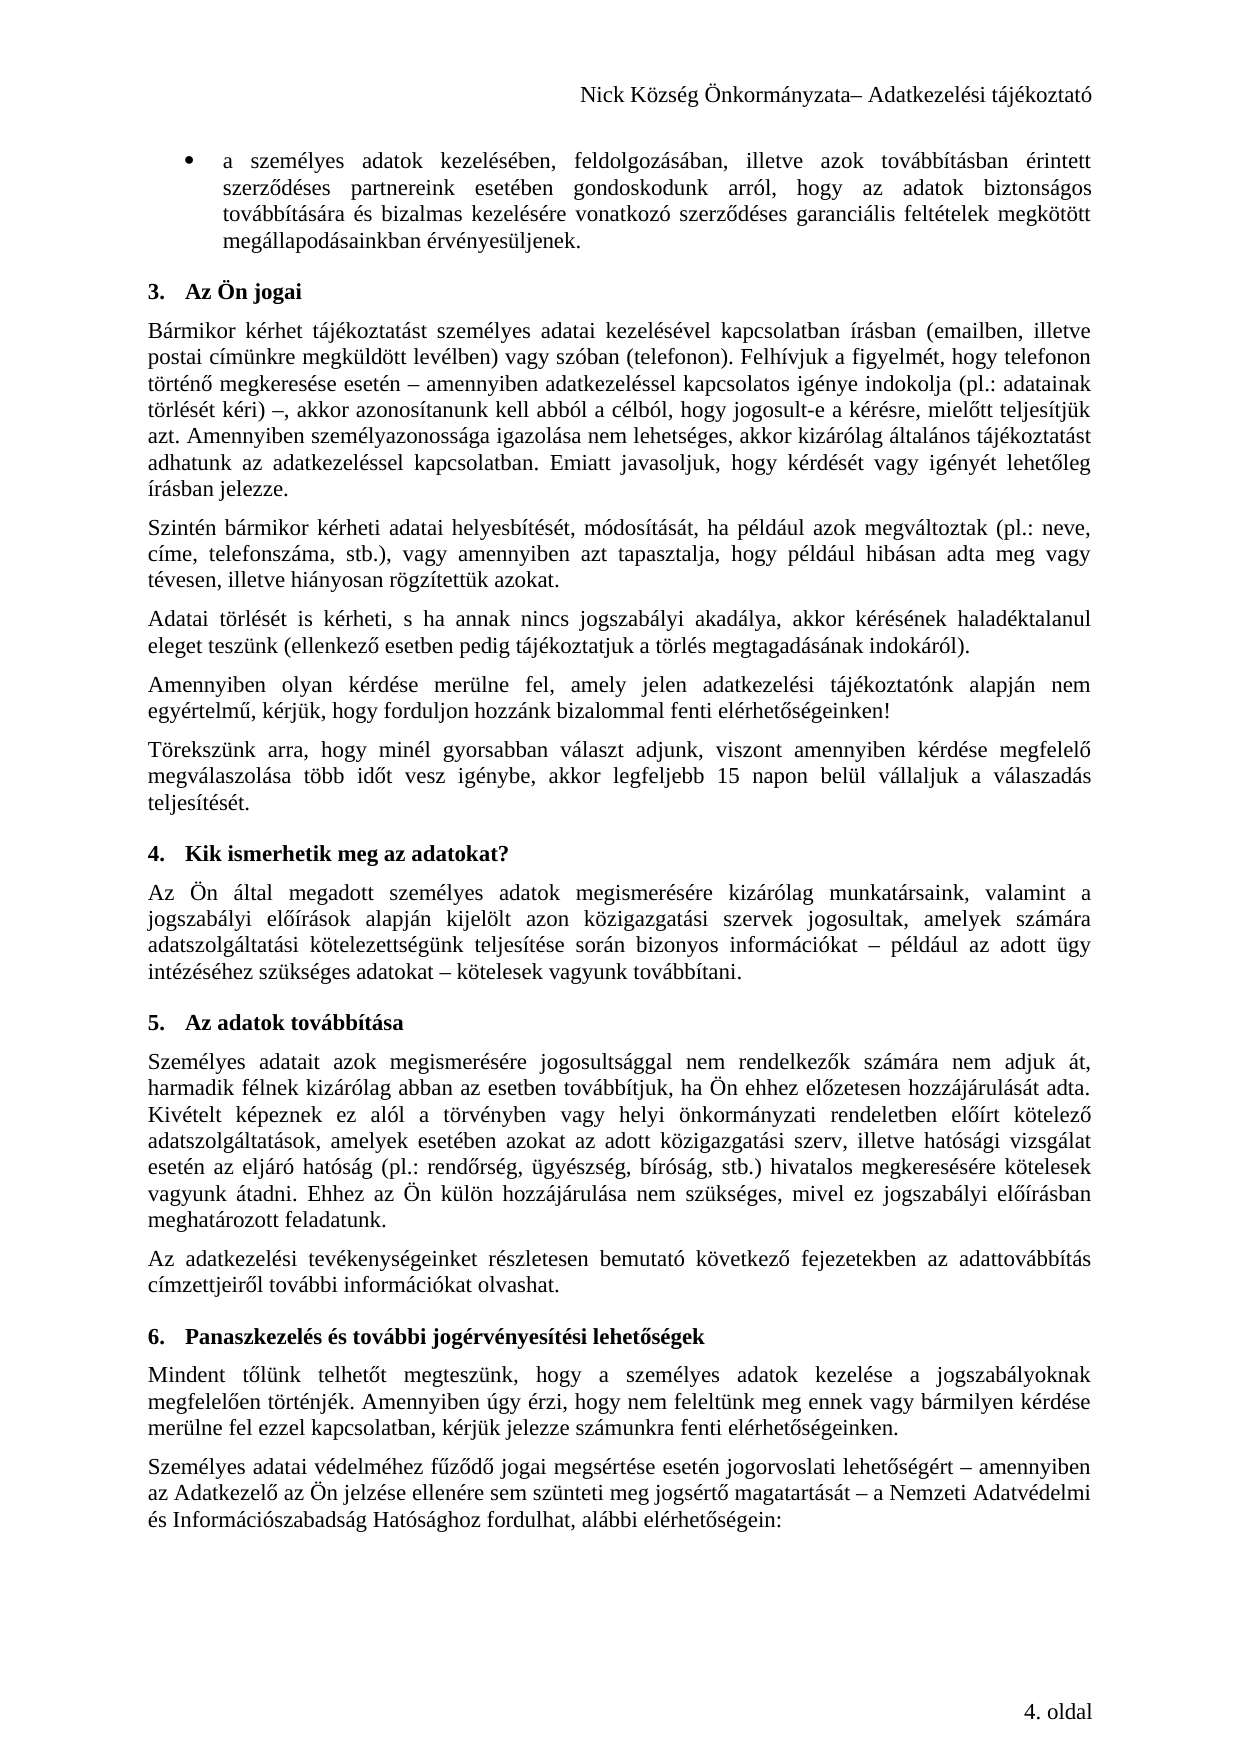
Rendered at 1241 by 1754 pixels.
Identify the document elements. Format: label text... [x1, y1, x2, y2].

text Személyes adatai védelméhez fűződő jogai megsértése esetén jogorvoslati lehetőségért – amennyiben az Adatkezelő az Ön jelzése ellenére sem szünteti meg jogsértő magatartását – a Nemzeti Adatvédelmi és Információszabadság Hatósághoz fordulhat, alábbi elérhetőségein: [148, 1453, 1093, 1532]
subtitle Panaszkezelés és további jogérvényesítési lehetőségek [148, 1323, 1093, 1349]
text Bármikor kérhet tájékoztatást személyes adatai kezelésével kapcsolatban írásban (emailben, illetve postai címünkre megküldött levélben) vagy szóban (telefonon). Felhívjuk a figyelmét, hogy telefonon történő megkeresése esetén – amennyiben adatkezeléssel kapcsolatos igénye indokolja (pl.: adatainak törlését kéri) –, akkor azonosítanunk kell abból a célból, hogy jogosult-e a kérésre, mielőtt teljesítjük azt. Amennyiben személyazonossága igazolása nem lehetséges, akkor kizárólag általános tájékoztatást adhatunk az adatkezeléssel kapcsolatban. Emiatt javasoljuk, hogy kérdését vagy igényét lehetőleg írásban jelezze. [148, 317, 1093, 501]
text Amennyiben olyan kérdése merülne fel, amely jelen adatkezelési tájékoztatónk alapján nem egyértelmű, kérjük, hogy forduljon hozzánk bizalommal fenti elérhetőségeinken! [148, 671, 1093, 723]
text Mindent tőlünk telhetőt megteszünk, hogy a személyes adatok kezelése a jogszabályoknak megfelelően történjék. Amennyiben úgy érzi, hogy nem feleltünk meg ennek vagy bármilyen kérdése merülne fel ezzel kapcsolatban, kérjük jelezze számunkra fenti elérhetőségeinken. [148, 1362, 1093, 1441]
text Szintén bármikor kérheti adatai helyesbítését, módosítását, ha például azok megváltoztak (pl.: neve, címe, telefonszáma, stb.), vagy amennyiben azt tapasztalja, hogy például hibásan adta meg vagy tévesen, illetve hiányosan rögzítettük azokat. [148, 514, 1093, 593]
text Az Ön által megadott személyes adatok megismerésére kizárólag munkatársaink, valamint a jogszabályi előírások alapján kijelölt azon közigazgatási szervek jogosultak, amelyek számára adatszolgáltatási kötelezettségünk teljesítése során bizonyos információkat – például az adott ügy intézéséhez szükséges adatokat – kötelesek vagyunk továbbítani. [148, 879, 1093, 984]
text Adatai törlését is kérheti, s ha annak nincs jogszabályi akadálya, akkor kérésének haladéktalanul eleget teszünk (ellenkező esetben pedig tájékoztatjuk a törlés megtagadásának indokáról). [148, 605, 1093, 658]
subtitle Az Ön jogai [148, 278, 1093, 304]
text Személyes adatait azok megismerésére jogosultsággal nem rendelkezők számára nem adjuk át, harmadik félnek kizárólag abban az esetben továbbítjuk, ha Ön ehhez előzetesen hozzájárulását adta. Kivételt képeznek ez alól a törvényben vagy helyi önkormányzati rendeletben előírt kötelező adatszolgáltatások, amelyek esetében azokat az adott közigazgatási szerv, illetve hatósági vizsgálat esetén az eljáró hatóság (pl.: rendőrség, ügyészség, bíróság, stb.) hivatalos megkeresésére kötelesek vagyunk átadni. Ehhez az Ön külön hozzájárulása nem szükséges, mivel ez jogszabályi előírásban meghatározott feladatunk. [148, 1048, 1093, 1232]
list a személyes adatok kezelésében, feldolgozásában, illetve azok továbbításban érintett szerződéses partnereink esetében gondoskodunk arról, hogy az adatok biztonságos továbbítására és bizalmas kezelésére vonatkozó szerződéses garanciális feltételek megkötött megállapodásainkban érvényesüljenek. [185, 148, 1093, 253]
subtitle Kik ismerhetik meg az adatokat? [148, 840, 1093, 866]
text Törekszünk arra, hogy minél gyorsabban választ adjunk, viszont amennyiben kérdése megfelelő megválaszolása több időt vesz igénybe, akkor legfeljebb 15 napon belül vállaljuk a válaszadás teljesítését. [148, 736, 1093, 815]
subtitle Az adatok továbbítása [148, 1009, 1093, 1036]
text Az adatkezelési tevékenységeinket részletesen bemutató következő fejezetekben az adattovábbítás címzettjeiről további információkat olvashat. [148, 1245, 1093, 1298]
